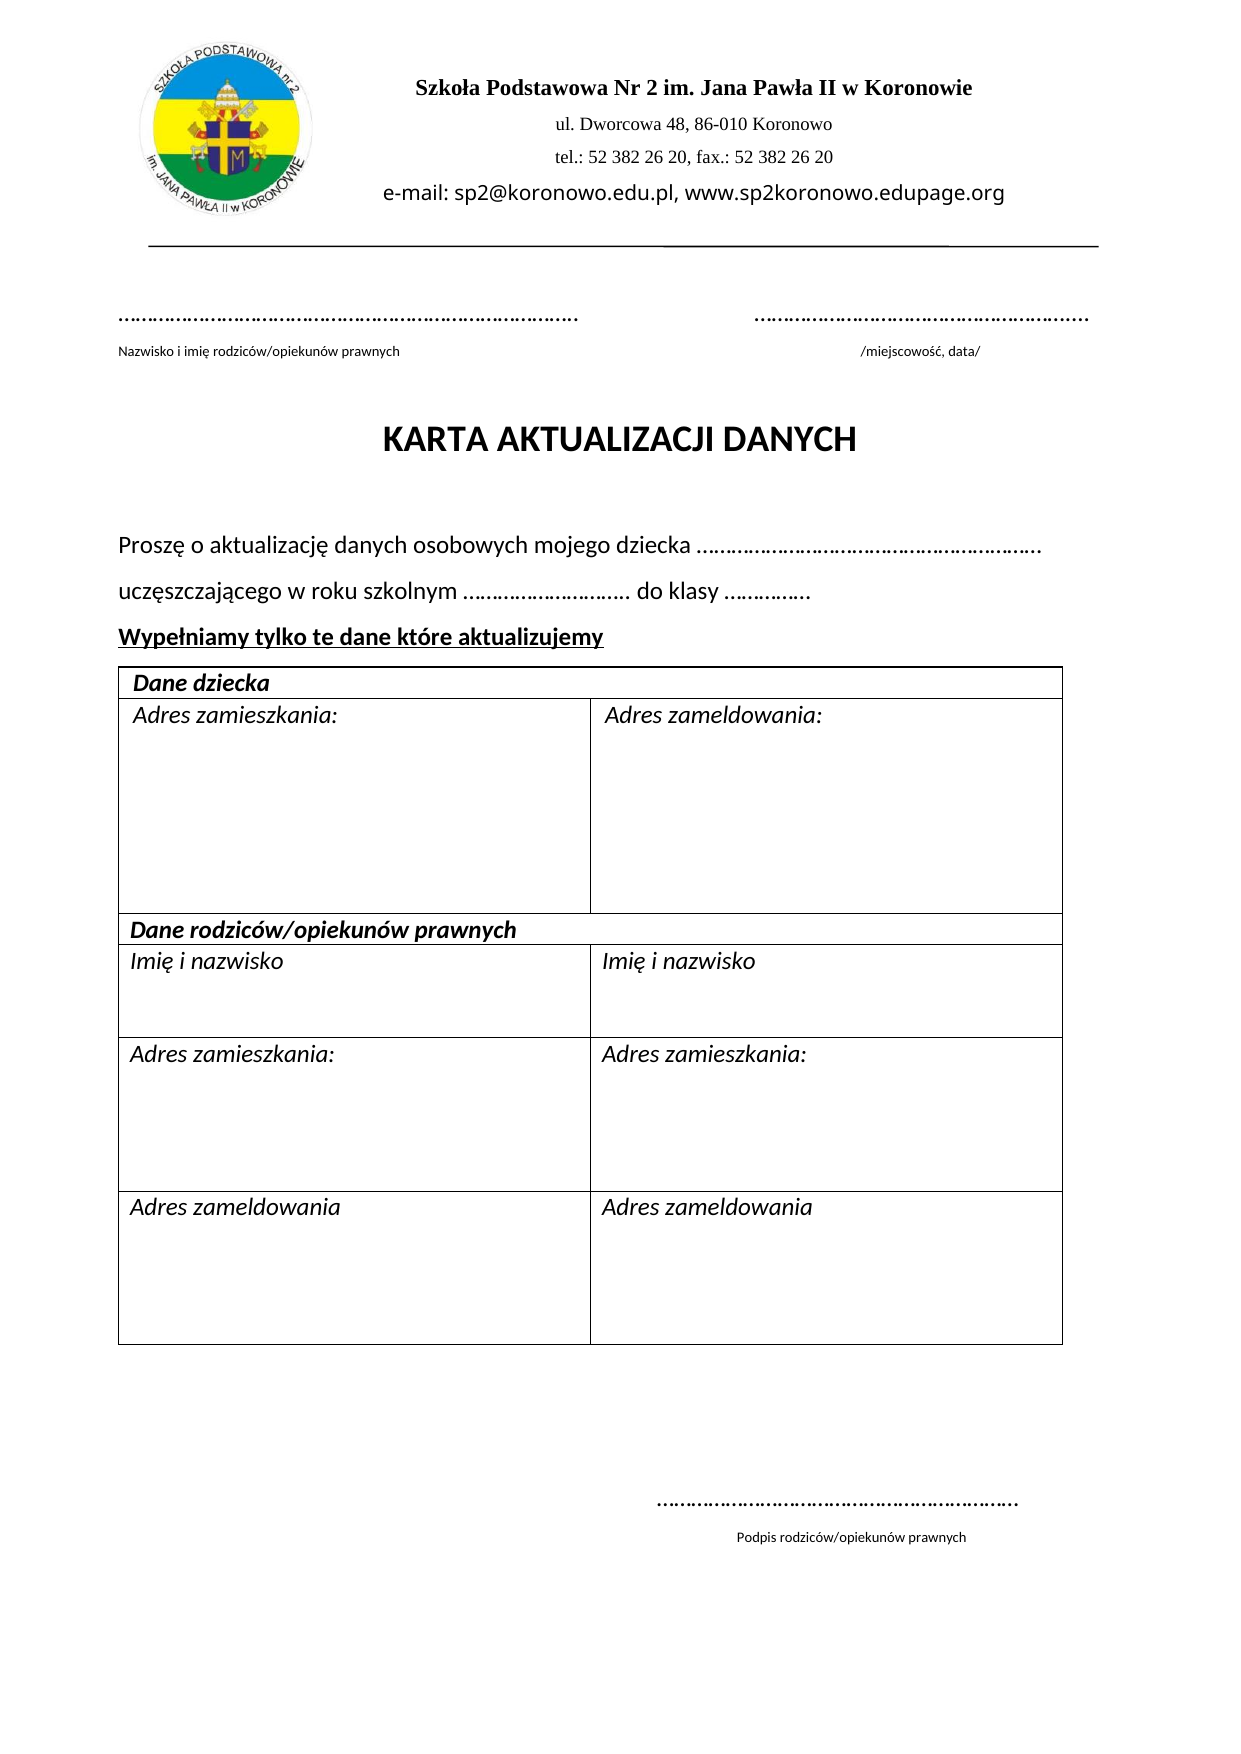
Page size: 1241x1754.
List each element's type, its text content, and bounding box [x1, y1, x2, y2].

text Nazwisko i imię rodziców/opiekunów prawnych /miejscowość, data/ [118, 342, 1093, 360]
text ……………………………………………………… [148, 1482, 1093, 1513]
text Wypełniamy tylko te dane które aktualizujemy [118, 621, 1093, 651]
table_cell Adres zamieszkania: [119, 699, 590, 913]
text Proszę o aktualizację danych osobowych mojego dziecka …………………………………………………… [118, 529, 1093, 560]
text …………………………………………………………………….. ……………………………………………….... [118, 297, 1093, 327]
table_cell Imię i nazwisko [119, 945, 590, 1037]
text uczęszczającego w roku szkolnym ……………………….. do klasy …………… [118, 575, 1093, 606]
table_cell Adres zameldowania: [591, 699, 1062, 913]
table_cell Adres zameldowania [119, 1192, 590, 1344]
table_cell Imię i nazwisko [591, 945, 1062, 1037]
picture [137, 37, 313, 222]
text KARTA AKTUALIZACJI DANYCH [148, 415, 1093, 461]
table_header Dane dziecka [119, 668, 1062, 698]
table_cell Adres zamieszkania: [591, 1038, 1062, 1191]
table_cell Adres zameldowania [591, 1192, 1062, 1344]
table_cell Adres zamieszkania: [119, 1038, 590, 1191]
text Podpis rodziców/opiekunów prawnych [118, 1528, 1093, 1546]
table_cell Dane rodziców/opiekunów prawnych [119, 914, 1062, 944]
